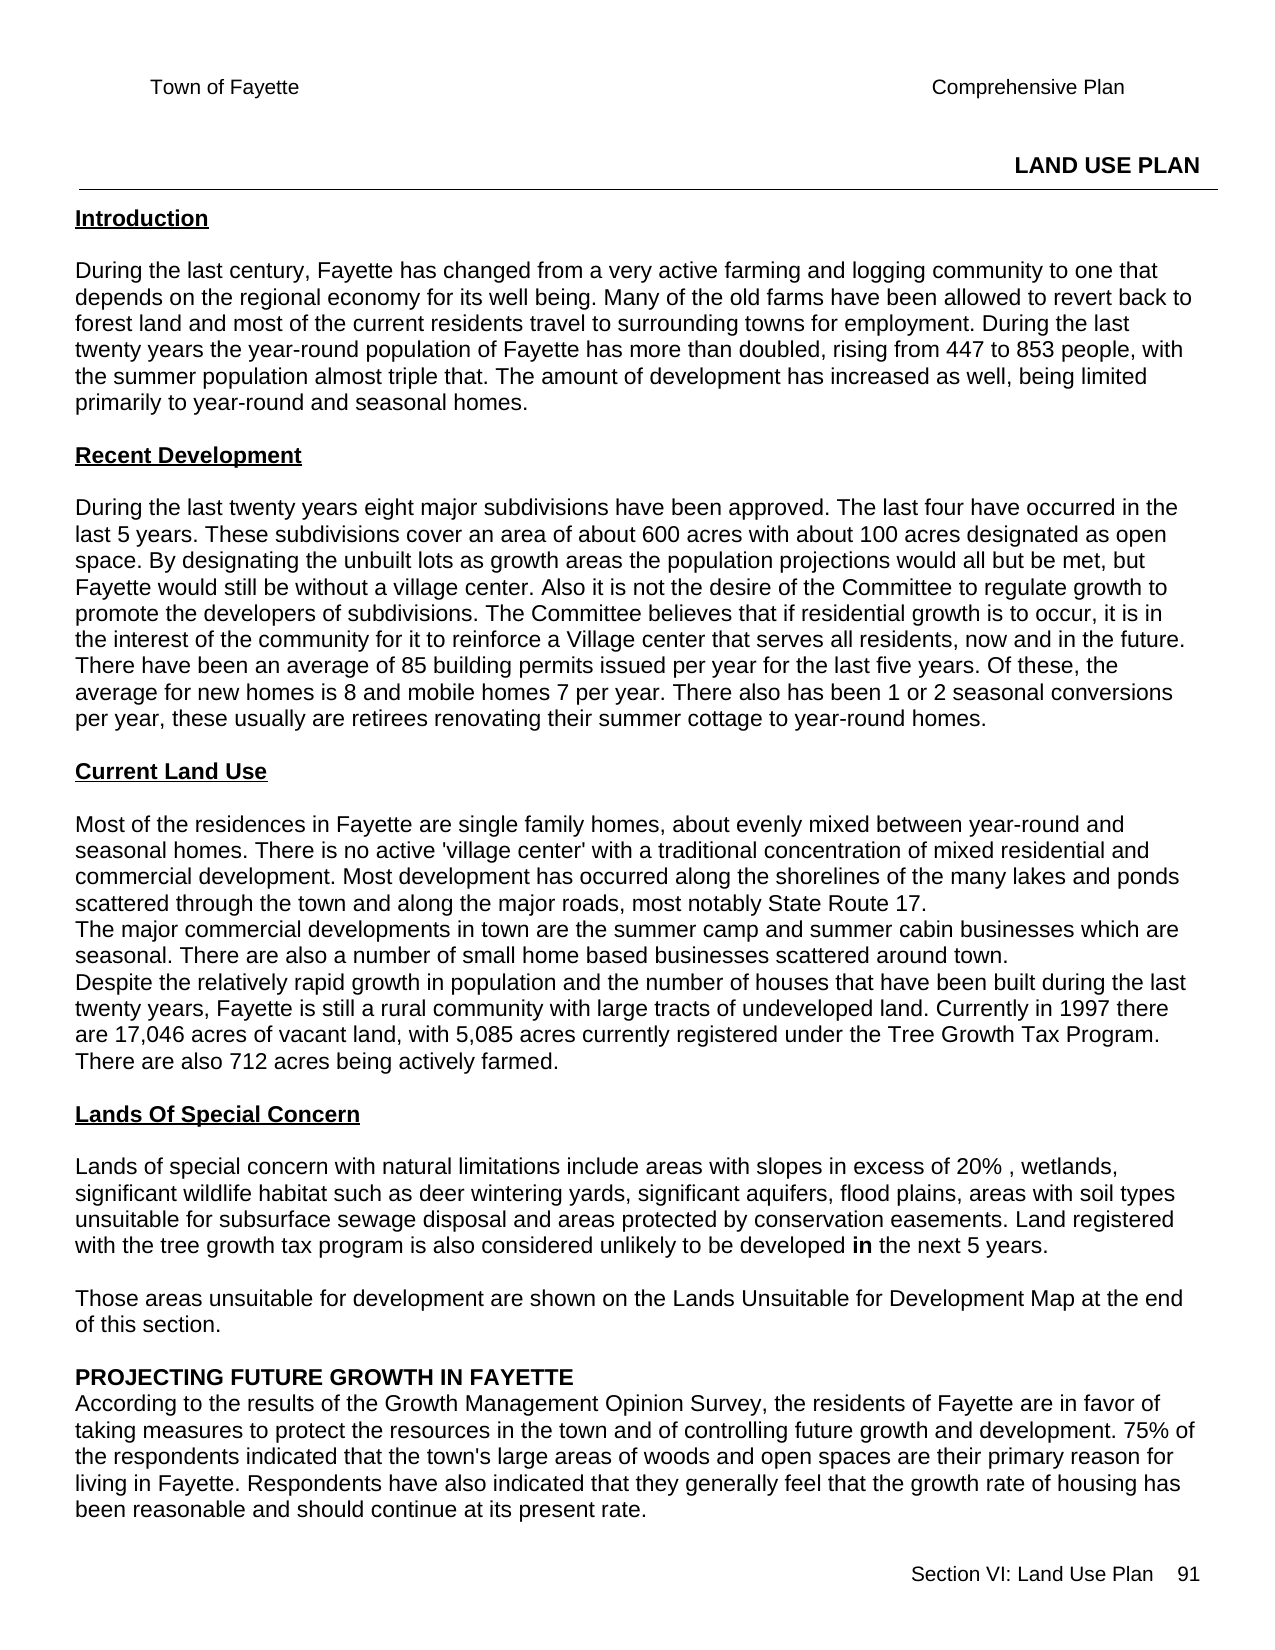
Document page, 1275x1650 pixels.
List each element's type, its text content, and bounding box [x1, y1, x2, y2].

text Current Land Use [75, 758, 1200, 784]
text During the last century, Fayette has changed from a very active farming and logging community to one that depends on the regional economy for its well being. Many of the old farms have been allowed to revert back to forest land and most of the current residents travel to surrounding towns for employment. During the last twenty years the year-round population of Fayette has more than doubled, rising from 447 to 853 people, with the summer population almost triple that. The amount of development has increased as well, being limited primarily to year-round and seasonal homes. [75, 257, 1200, 415]
text PROJECTING FUTURE GROWTH IN FAYETTE [75, 1364, 1200, 1390]
text Recent Development [75, 442, 1200, 468]
text LAND USE PLAN [75, 152, 1200, 178]
text Despite the relatively rapid growth in population and the number of houses that have been built during the last twenty years, Fayette is still a rural community with large tracts of undeveloped land. Currently in 1997 there are 17,046 acres of vacant land, with 5,085 acres currently registered under the Tree Growth Tax Program. There are also 712 acres being actively farmed. [75, 969, 1200, 1074]
text Those areas unsuitable for development are shown on the Lands Unsuitable for Development Map at the end of this section. [75, 1285, 1200, 1338]
text Most of the residences in Fayette are single family homes, about evenly mixed between year-round and seasonal homes. There is no active 'village center' with a traditional concentration of mixed residential and commercial development. Most development has occurred along the shorelines of the many lakes and ponds scattered through the town and along the major roads, most notably State Route 17. [75, 811, 1200, 916]
text According to the results of the Growth Management Opinion Survey, the residents of Fayette are in favor of taking measures to protect the resources in the town and of controlling future growth and development. 75% of the respondents indicated that the town's large areas of woods and open spaces are their primary reason for living in Fayette. Respondents have also indicated that they generally feel that the growth rate of housing has been reasonable and should continue at its present rate. [75, 1390, 1200, 1522]
text Lands of special concern with natural limitations include areas with slopes in excess of 20% , wetlands, significant wildlife habitat such as deer wintering yards, significant aquifers, flood plains, areas with soil types unsuitable for subsurface sewage disposal and areas protected by conservation easements. Land registered with the tree growth tax program is also considered unlikely to be developed in the next 5 years. [75, 1153, 1200, 1259]
text During the last twenty years eight major subdivisions have been approved. The last four have occurred in the last 5 years. These subdivisions cover an area of about 600 acres with about 100 acres designated as open space. By designating the unbuilt lots as growth areas the population projections would all but be met, but Fayette would still be without a village center. Also it is not the desire of the Committee to regulate growth to promote the developers of subdivisions. The Committee believes that if residential growth is to occur, it is in the interest of the community for it to reinforce a Village center that serves all residents, now and in the future. [75, 494, 1200, 652]
text Lands Of Special Concern [75, 1101, 1200, 1127]
text The major commercial developments in town are the summer camp and summer cabin businesses which are seasonal. There are also a number of small home based businesses scattered around town. [75, 916, 1200, 969]
text Introduction [75, 204, 1200, 231]
text There have been an average of 85 building permits issued per year for the last five years. Of these, the average for new homes is 8 and mobile homes 7 per year. There also has been 1 or 2 seasonal conversions per year, these usually are retirees renovating their summer cottage to year-round homes. [75, 652, 1200, 732]
